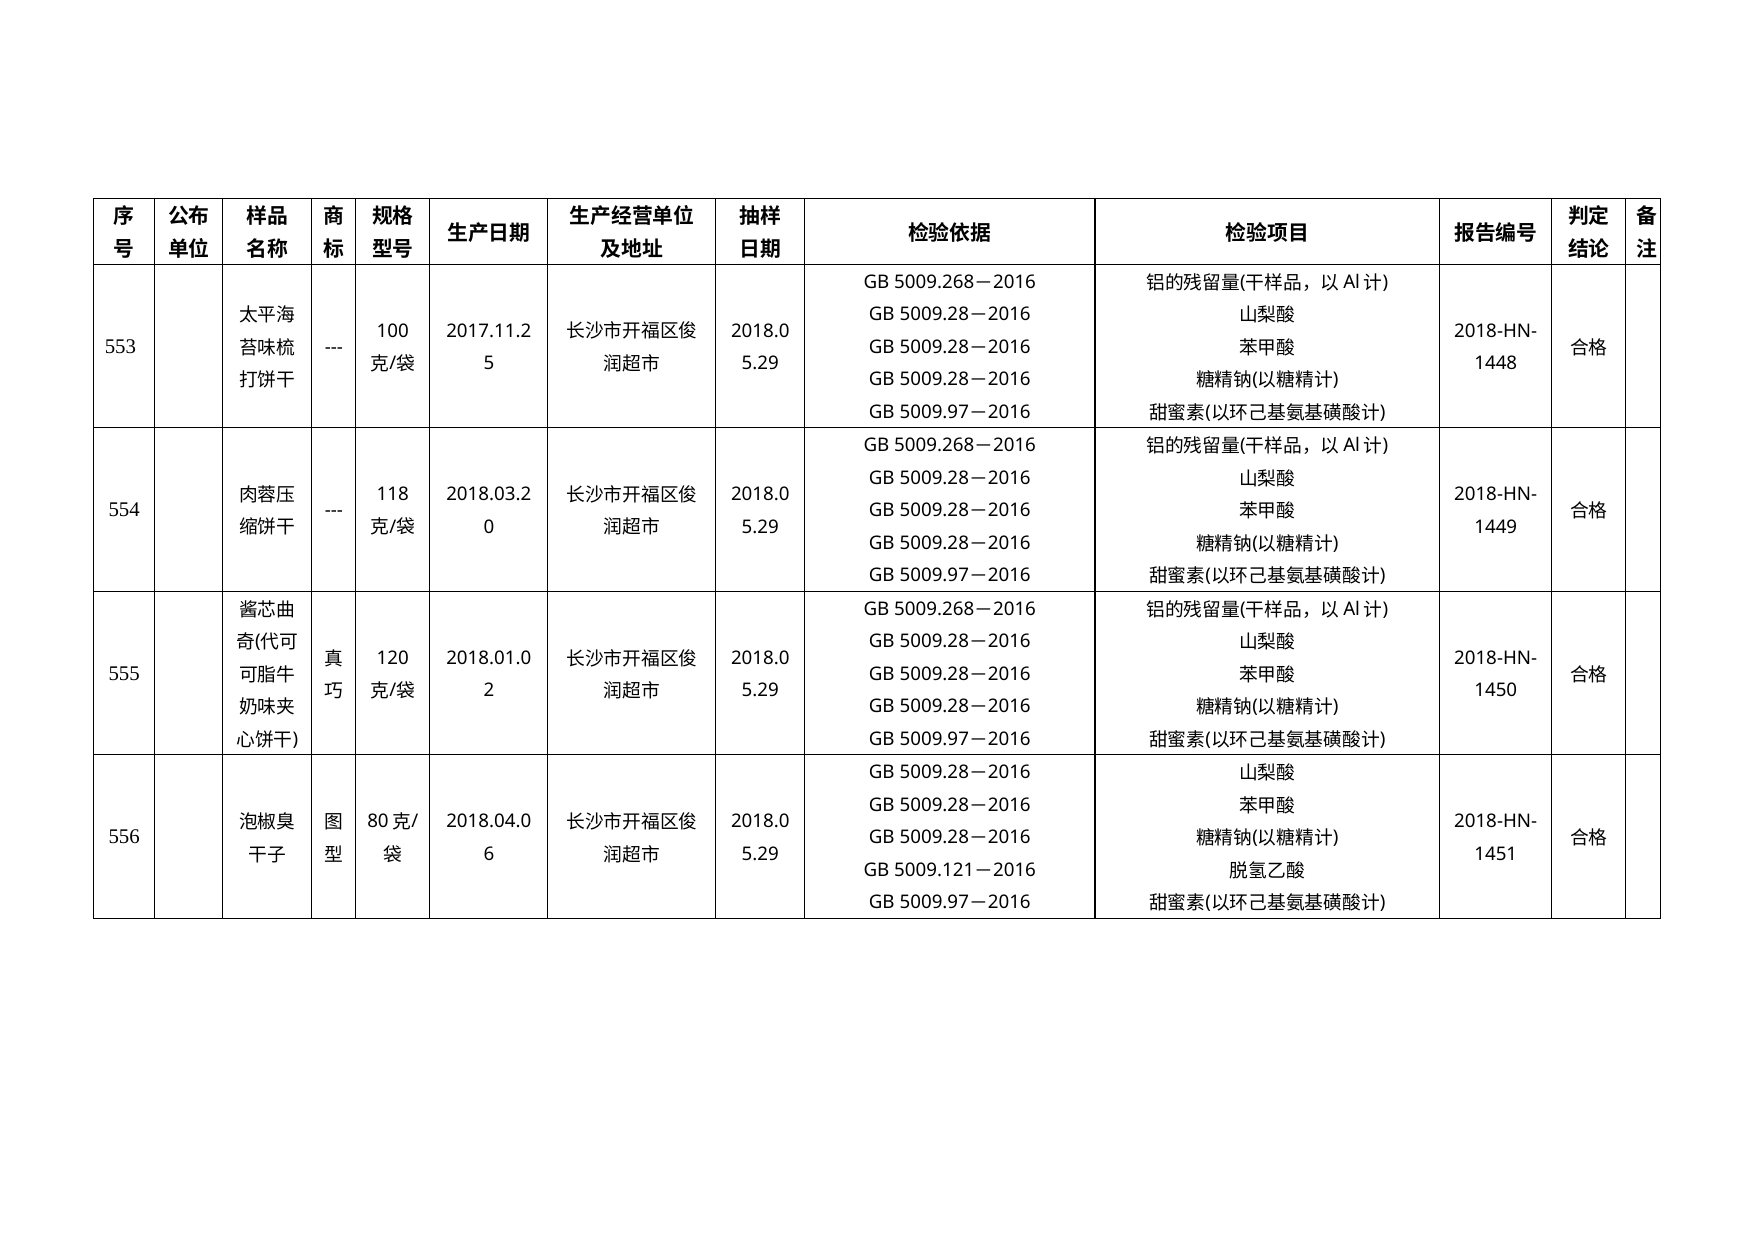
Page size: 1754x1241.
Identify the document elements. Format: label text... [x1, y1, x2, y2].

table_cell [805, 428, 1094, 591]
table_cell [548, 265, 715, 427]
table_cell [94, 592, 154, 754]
table_header 备注 [1626, 199, 1660, 264]
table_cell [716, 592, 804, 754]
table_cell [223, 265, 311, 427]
table_header 公布 单位 [155, 199, 222, 264]
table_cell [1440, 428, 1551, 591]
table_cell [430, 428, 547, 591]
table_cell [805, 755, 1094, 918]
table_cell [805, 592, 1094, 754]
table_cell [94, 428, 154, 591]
table_header 生产日期 [430, 199, 547, 264]
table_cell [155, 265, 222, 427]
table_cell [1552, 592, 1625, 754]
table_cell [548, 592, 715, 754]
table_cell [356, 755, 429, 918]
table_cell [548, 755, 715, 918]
table_header 检验项目 [1096, 199, 1439, 264]
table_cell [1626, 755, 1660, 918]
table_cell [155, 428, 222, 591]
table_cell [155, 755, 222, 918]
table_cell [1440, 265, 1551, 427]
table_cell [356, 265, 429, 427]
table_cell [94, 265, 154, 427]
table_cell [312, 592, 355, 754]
table_header 判定 结论 [1552, 199, 1625, 264]
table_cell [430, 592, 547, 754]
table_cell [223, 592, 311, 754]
table_header 样品 名称 [223, 199, 311, 264]
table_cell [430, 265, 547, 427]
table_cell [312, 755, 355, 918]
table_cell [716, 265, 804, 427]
table_header 生产经营单位及地址 [548, 199, 715, 264]
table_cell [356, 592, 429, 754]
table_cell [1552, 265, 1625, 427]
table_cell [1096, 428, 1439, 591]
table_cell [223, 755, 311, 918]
table_header 序 号 [94, 199, 154, 264]
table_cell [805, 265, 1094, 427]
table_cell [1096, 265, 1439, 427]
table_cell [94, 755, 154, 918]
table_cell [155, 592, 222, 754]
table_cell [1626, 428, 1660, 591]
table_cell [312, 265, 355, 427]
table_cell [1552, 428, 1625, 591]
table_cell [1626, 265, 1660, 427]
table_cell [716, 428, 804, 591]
table_header 商标 [312, 199, 355, 264]
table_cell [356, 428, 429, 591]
table_header 报告编号 [1440, 199, 1551, 264]
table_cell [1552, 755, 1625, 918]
table_header 检验依据 [805, 199, 1094, 264]
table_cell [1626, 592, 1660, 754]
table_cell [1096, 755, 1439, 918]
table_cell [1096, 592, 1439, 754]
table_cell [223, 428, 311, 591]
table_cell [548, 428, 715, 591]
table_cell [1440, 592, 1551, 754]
table_header 规格型号 [356, 199, 429, 264]
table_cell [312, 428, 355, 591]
table_header 抽样 日期 [716, 199, 804, 264]
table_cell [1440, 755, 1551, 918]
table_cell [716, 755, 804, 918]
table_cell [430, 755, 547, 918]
